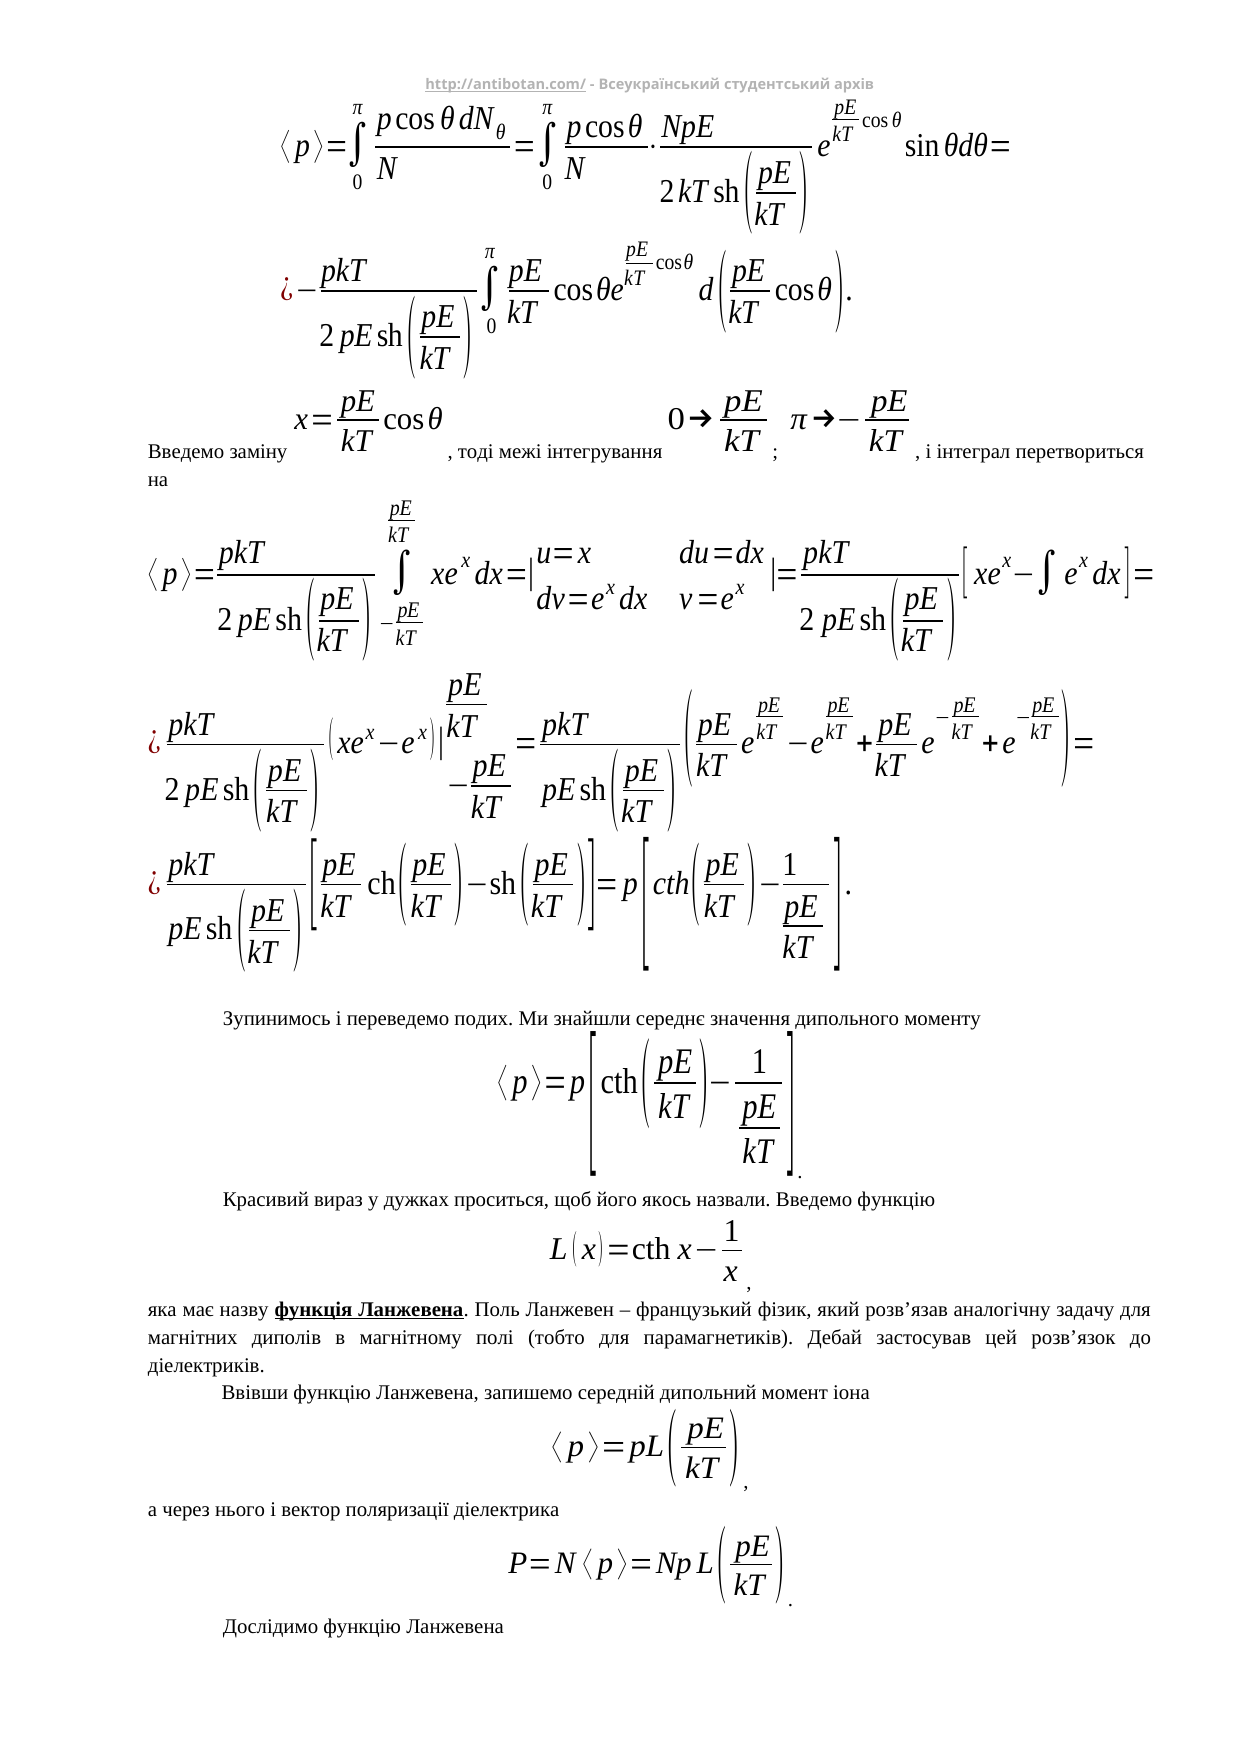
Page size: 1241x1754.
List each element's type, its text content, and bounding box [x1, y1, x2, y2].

text Дослідимо функцію Ланжевена [148, 1614, 1152, 1638]
text Введемо заміну , тоді межі інтегрування ; , і інтеграл перетвориться на [148, 384, 1152, 491]
text яка має назву функція Ланжевена. Поль Ланжевен – французький фізик, який розв’язав аналогічну задачу для магнітних диполів в магнітному полі (тобто для парамагнетиків). Дебай застосував цей розв’язок до діелектриків. [148, 1297, 1152, 1377]
text , [148, 1214, 1152, 1294]
text , [148, 1408, 1152, 1493]
text . [148, 1030, 1152, 1183]
text Красивий вираз у дужках проситься, щоб його якось назвали. Введемо функцію [148, 1187, 1152, 1211]
text а через нього і вектор поляризації діелектрика [148, 1497, 1152, 1521]
text . [148, 1525, 1152, 1611]
text Зупинимось і переведемо подих. Ми знайшли середнє значення дипольного моменту [148, 1006, 1152, 1030]
text Ввівши функцію Ланжевена, запишемо середній дипольний момент іона [148, 1380, 1152, 1404]
